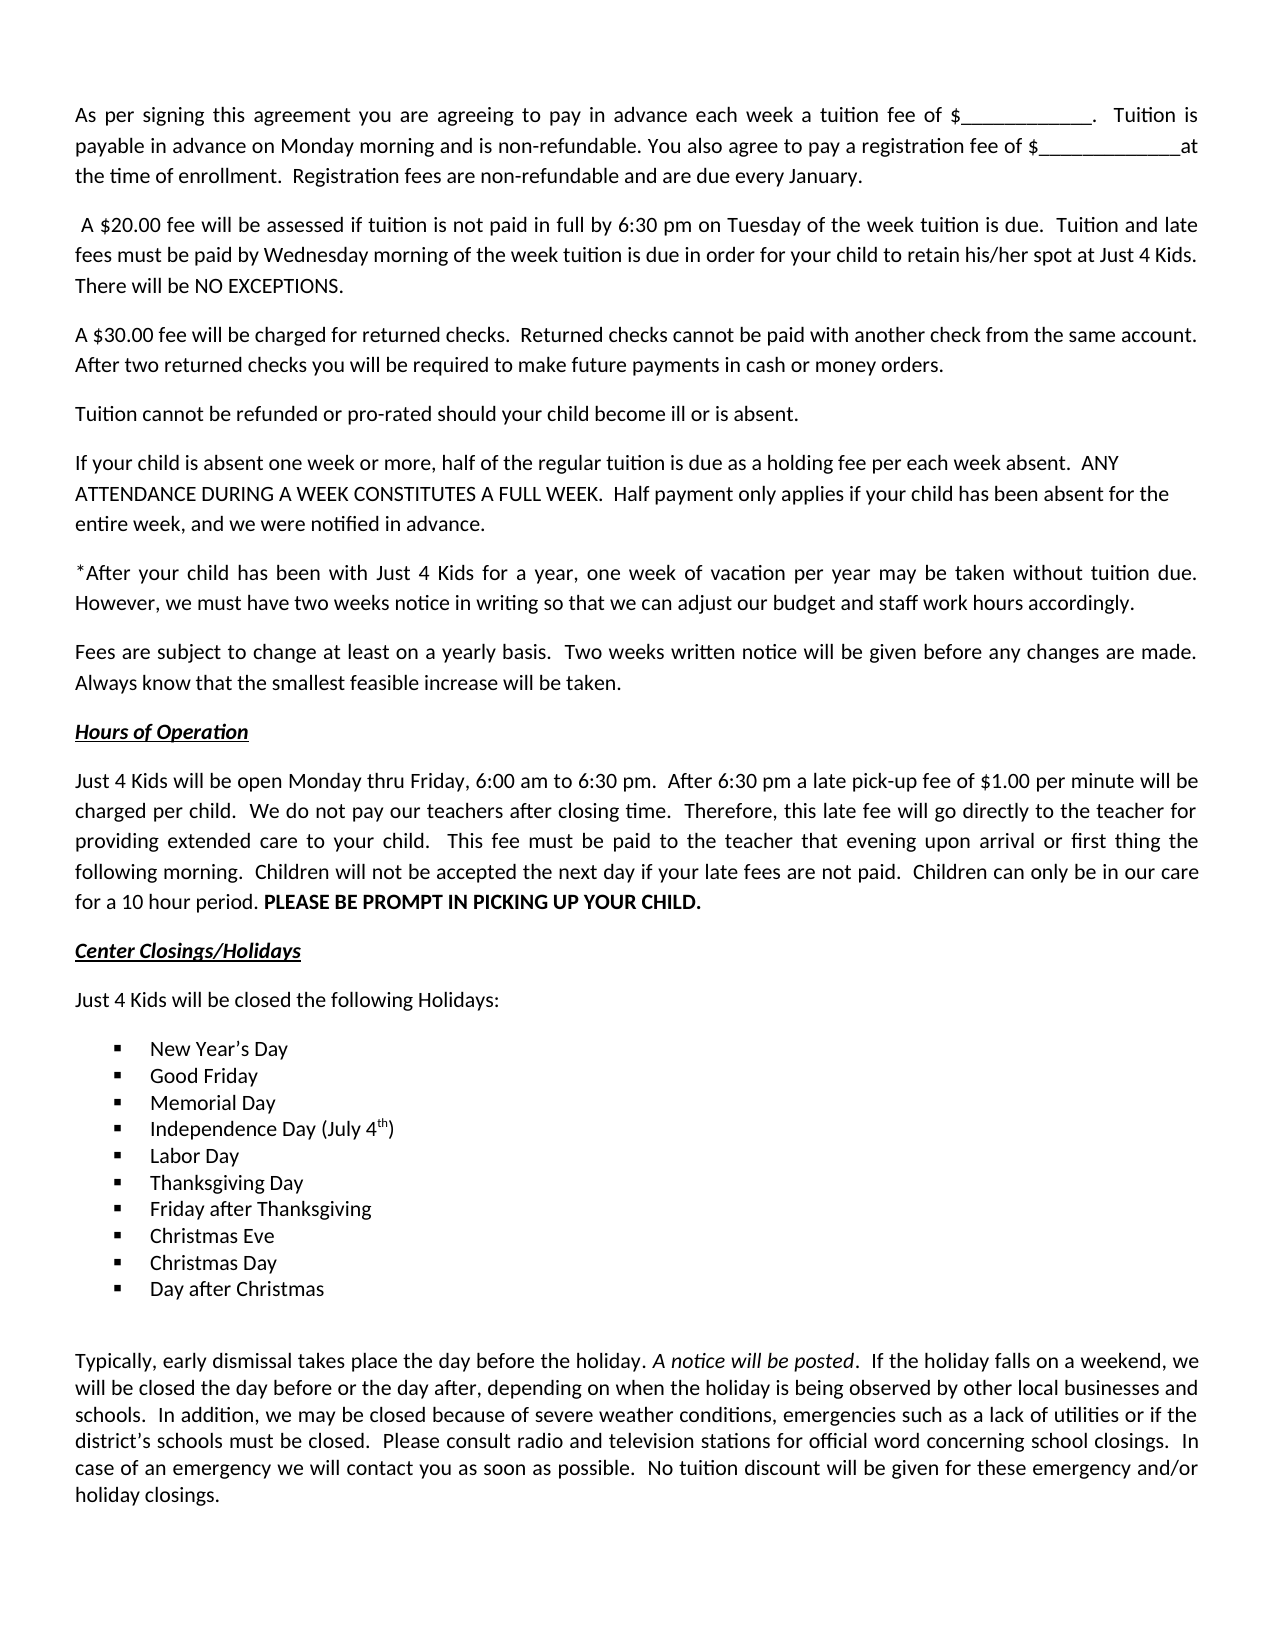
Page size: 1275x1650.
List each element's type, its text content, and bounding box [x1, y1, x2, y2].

text Center Closings/Holidays [75, 937, 1200, 964]
text If your child is absent one week or more, half of the regular tuition is due as a holding fee per each week absent. ANY ATTENDANCE DURING A WEEK CONSTITUTES A FULL WEEK. Half payment only applies if your child has been absent for the entire week, and we were notified in advance. [75, 449, 1200, 537]
list Memorial Day [112, 1089, 1200, 1115]
list Good Friday [112, 1062, 1200, 1089]
text Just 4 Kids will be open Monday thru Friday, 6:00 am to 6:30 pm. After 6:30 pm a late pick-up fee of $1.00 per minute will be charged per child. We do not pay our teachers after closing time. Therefore, this late fee will go directly to the teacher for providing extended care to your child. This fee must be paid to the teacher that evening upon arrival or first thing the following morning. Children will not be accepted the next day if your late fees are not paid. Children can only be in our care for a 10 hour period. PLEASE BE PROMPT IN PICKING UP YOUR CHILD. [75, 767, 1200, 915]
text Fees are subject to change at least on a yearly basis. Two weeks written notice will be given before any changes are made. Always know that the smallest feasible increase will be taken. [75, 638, 1200, 696]
list Day after Christmas [112, 1275, 1200, 1302]
list Friday after Thanksgiving [112, 1195, 1200, 1222]
text Just 4 Kids will be closed the following Holidays: [75, 986, 1200, 1013]
text Hours of Operation [75, 718, 1200, 744]
list Labor Day [112, 1142, 1200, 1169]
text *After your child has been with Just 4 Kids for a year, one week of vacation per year may be taken without tuition due. However, we must have two weeks notice in writing so that we can adjust our budget and staff work hours accordingly. [75, 559, 1200, 616]
text Tuition cannot be refunded or pro-rated should your child become ill or is absent. [75, 400, 1200, 427]
list New Year’s Day [112, 1035, 1200, 1062]
text Typically, early dismissal takes place the day before the holiday. A notice will be posted. If the holiday falls on a weekend, we will be closed the day before or the day after, depending on when the holiday is being observed by other local businesses and schools. In addition, we may be closed because of severe weather conditions, emergencies such as a lack of utilities or if the district’s schools must be closed. Please consult radio and television stations for official word concerning school closings. In case of an emergency we will contact you as soon as possible. No tuition discount will be given for these emergency and/or holiday closings. [75, 1347, 1200, 1507]
text As per signing this agreement you are agreeing to pay in advance each week a tuition fee of $____________. Tuition is payable in advance on Monday morning and is non-refundable. You also agree to pay a registration fee of $_____________at the time of enrollment. Registration fees are non-refundable and are due every January. [75, 102, 1200, 189]
list Christmas Eve [112, 1222, 1200, 1249]
text A $30.00 fee will be charged for returned checks. Returned checks cannot be paid with another check from the same account. After two returned checks you will be required to make future payments in cash or money orders. [75, 321, 1200, 378]
list Thanksgiving Day [112, 1169, 1200, 1195]
list Christmas Day [112, 1249, 1200, 1275]
list Independence Day (July 4th) [112, 1115, 1200, 1142]
text A $20.00 fee will be assessed if tuition is not paid in full by 6:30 pm on Tuesday of the week tuition is due. Tuition and late fees must be paid by Wednesday morning of the week tuition is due in order for your child to retain his/her spot at Just 4 Kids. There will be NO EXCEPTIONS. [75, 211, 1200, 299]
